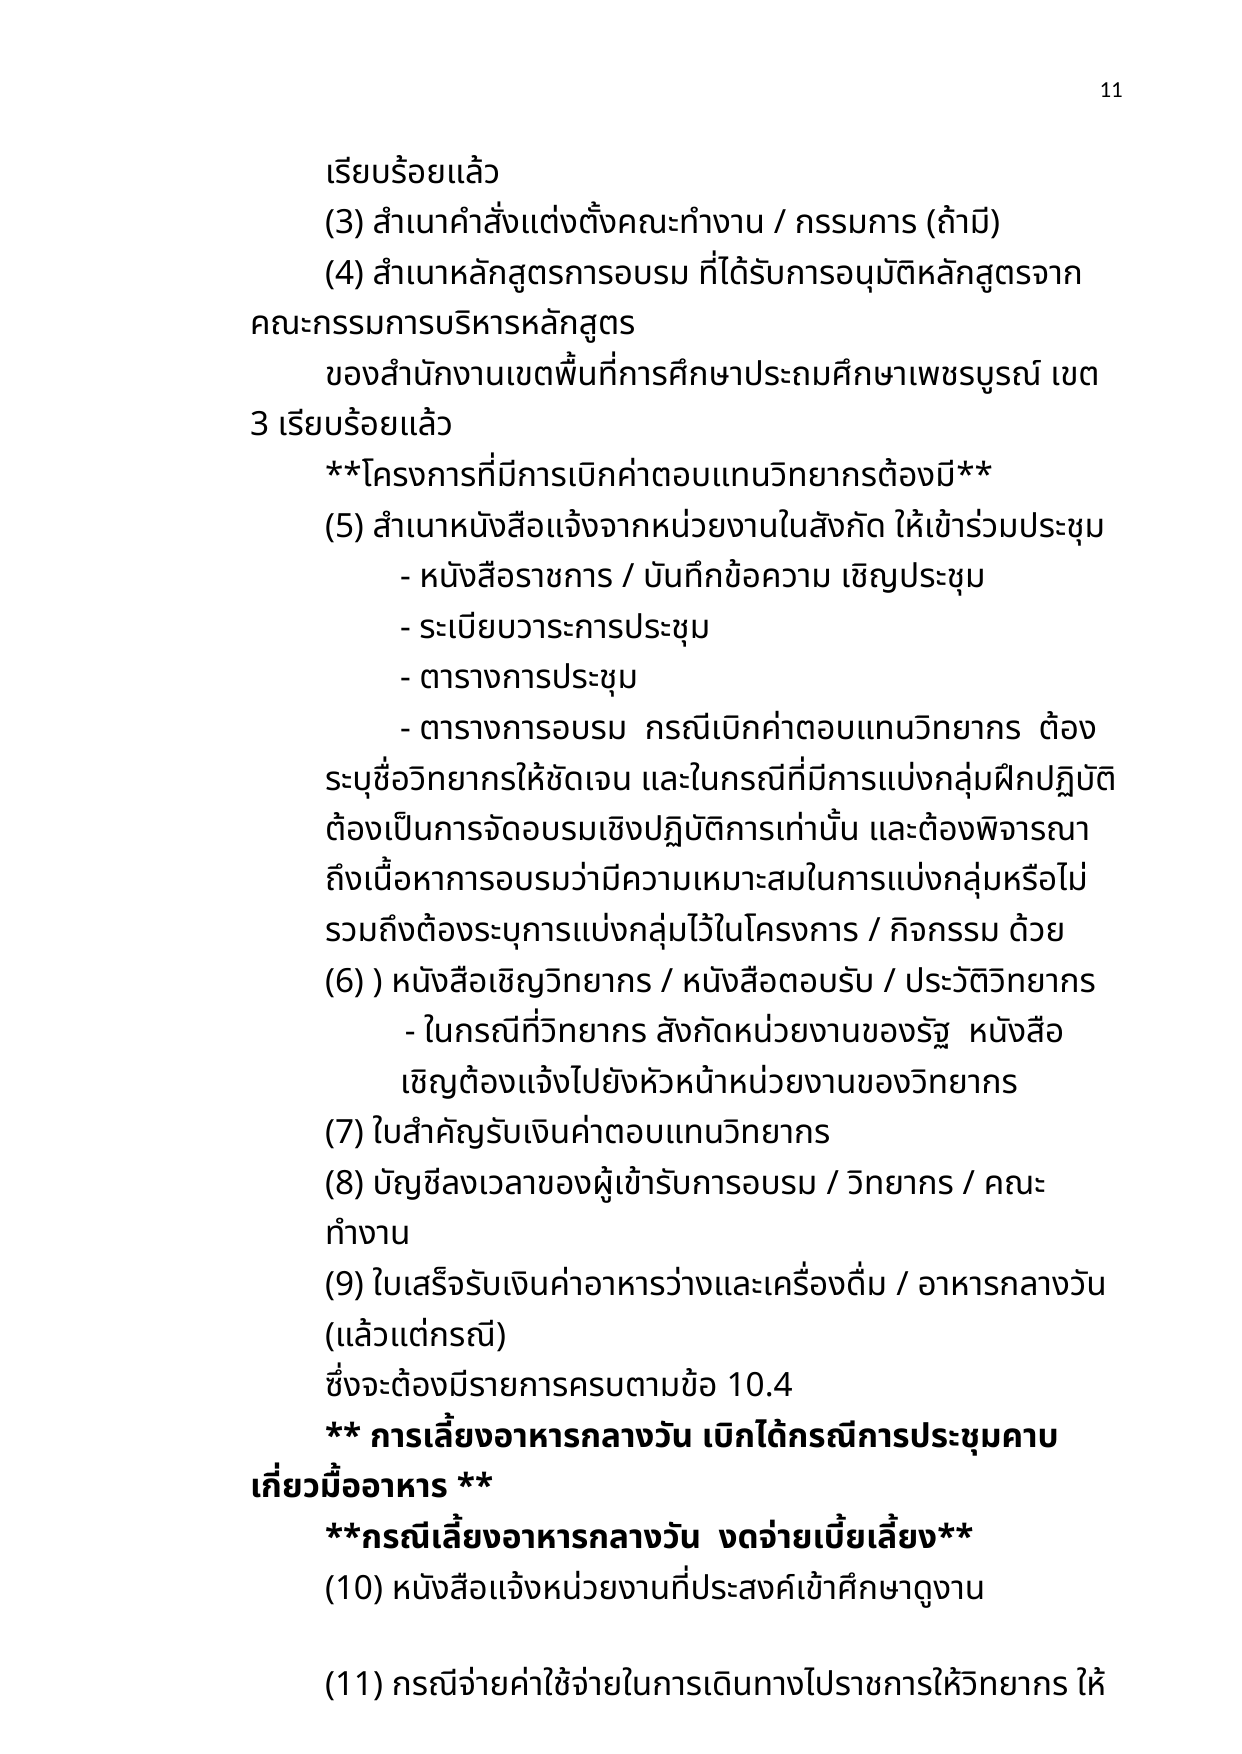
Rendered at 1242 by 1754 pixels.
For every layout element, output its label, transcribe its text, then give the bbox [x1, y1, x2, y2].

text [325, 148, 1122, 198]
text (10) หนังสือแจ้งหน่วยงานที่ประสงค์เข้าศึกษาดูงาน [325, 1563, 1122, 1614]
text **กรณีเลี้ยงอาหารกลางวัน งดจ่ายเบี้ยเลี้ยง** [250, 1513, 1122, 1563]
text (3) สำเนาคำสั่งแต่งตั้งคณะทำงาน / กรรมการ (ถ้ามี) [250, 198, 1122, 249]
text (5) สำเนาหนังสือแจ้งจากหน่วยงานในสังกัด ให้เข้าร่วมประชุม [250, 501, 1122, 552]
text (9) ใบเสร็จรับเงินค่าอาหารว่างและเครื่องดื่ม / อาหารกลางวัน (แล้วแต่กรณี) [325, 1260, 1122, 1361]
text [325, 1659, 1122, 1710]
text - ตารางการอบรม กรณีเบิกค่าตอบแทนวิทยากร ต้องระบุชื่อวิทยากรให้ชัดเจน และในกรณีที่มีการแบ่งกลุ่มฝึกปฏิบัติ ต้องเป็นการจัดอบรมเชิงปฏิบัติการเท่านั้น และต้องพิจารณาถึงเนื้อหาการอบรมว่ามีความเหมาะสมในการแบ่งกลุ่มหรือไม่ รวมถึงต้องระบุการแบ่งกลุ่มไว้ในโครงการ / กิจกรรม ด้วย [325, 704, 1122, 956]
text - ในกรณีที่วิทยากร สังกัดหน่วยงานของรัฐ หนังสือเชิญต้องแจ้งไปยังหัวหน้าหน่วยงานของวิทยากร [400, 1007, 1122, 1108]
text **โครงการที่มีการเบิกค่าตอบแทนวิทยากรต้องมี** [175, 451, 1122, 501]
text (8) บัญชีลงเวลาของผู้เข้ารับการอบรม / วิทยากร / คณะทำงาน [325, 1159, 1122, 1260]
text - ตารางการประชุม [325, 653, 1122, 704]
text ** การเลี้ยงอาหารกลางวัน เบิกได้กรณีการประชุมคาบเกี่ยวมื้ออาหาร ** [250, 1412, 1122, 1513]
text ของสำนักงานเขตพื้นที่การศึกษาประถมศึกษาเพชรบูรณ์ เขต 3 เรียบร้อยแล้ว [250, 350, 1122, 451]
text (7) ใบสำคัญรับเงินค่าตอบแทนวิทยากร [325, 1108, 1122, 1159]
text - หนังสือราชการ / บันทึกข้อความ เชิญประชุม [175, 552, 1122, 603]
text - ระเบียบวาระการประชุม [175, 603, 1122, 653]
text ซึ่งจะต้องมีรายการครบตามข้อ 10.4 [325, 1361, 1122, 1412]
text (6) ) หนังสือเชิญวิทยากร / หนังสือตอบรับ / ประวัติวิทยากร [325, 956, 1122, 1007]
text (4) สำเนาหลักสูตรการอบรม ที่ได้รับการอนุมัติหลักสูตรจากคณะกรรมการบริหารหลักสูตร [250, 249, 1122, 350]
